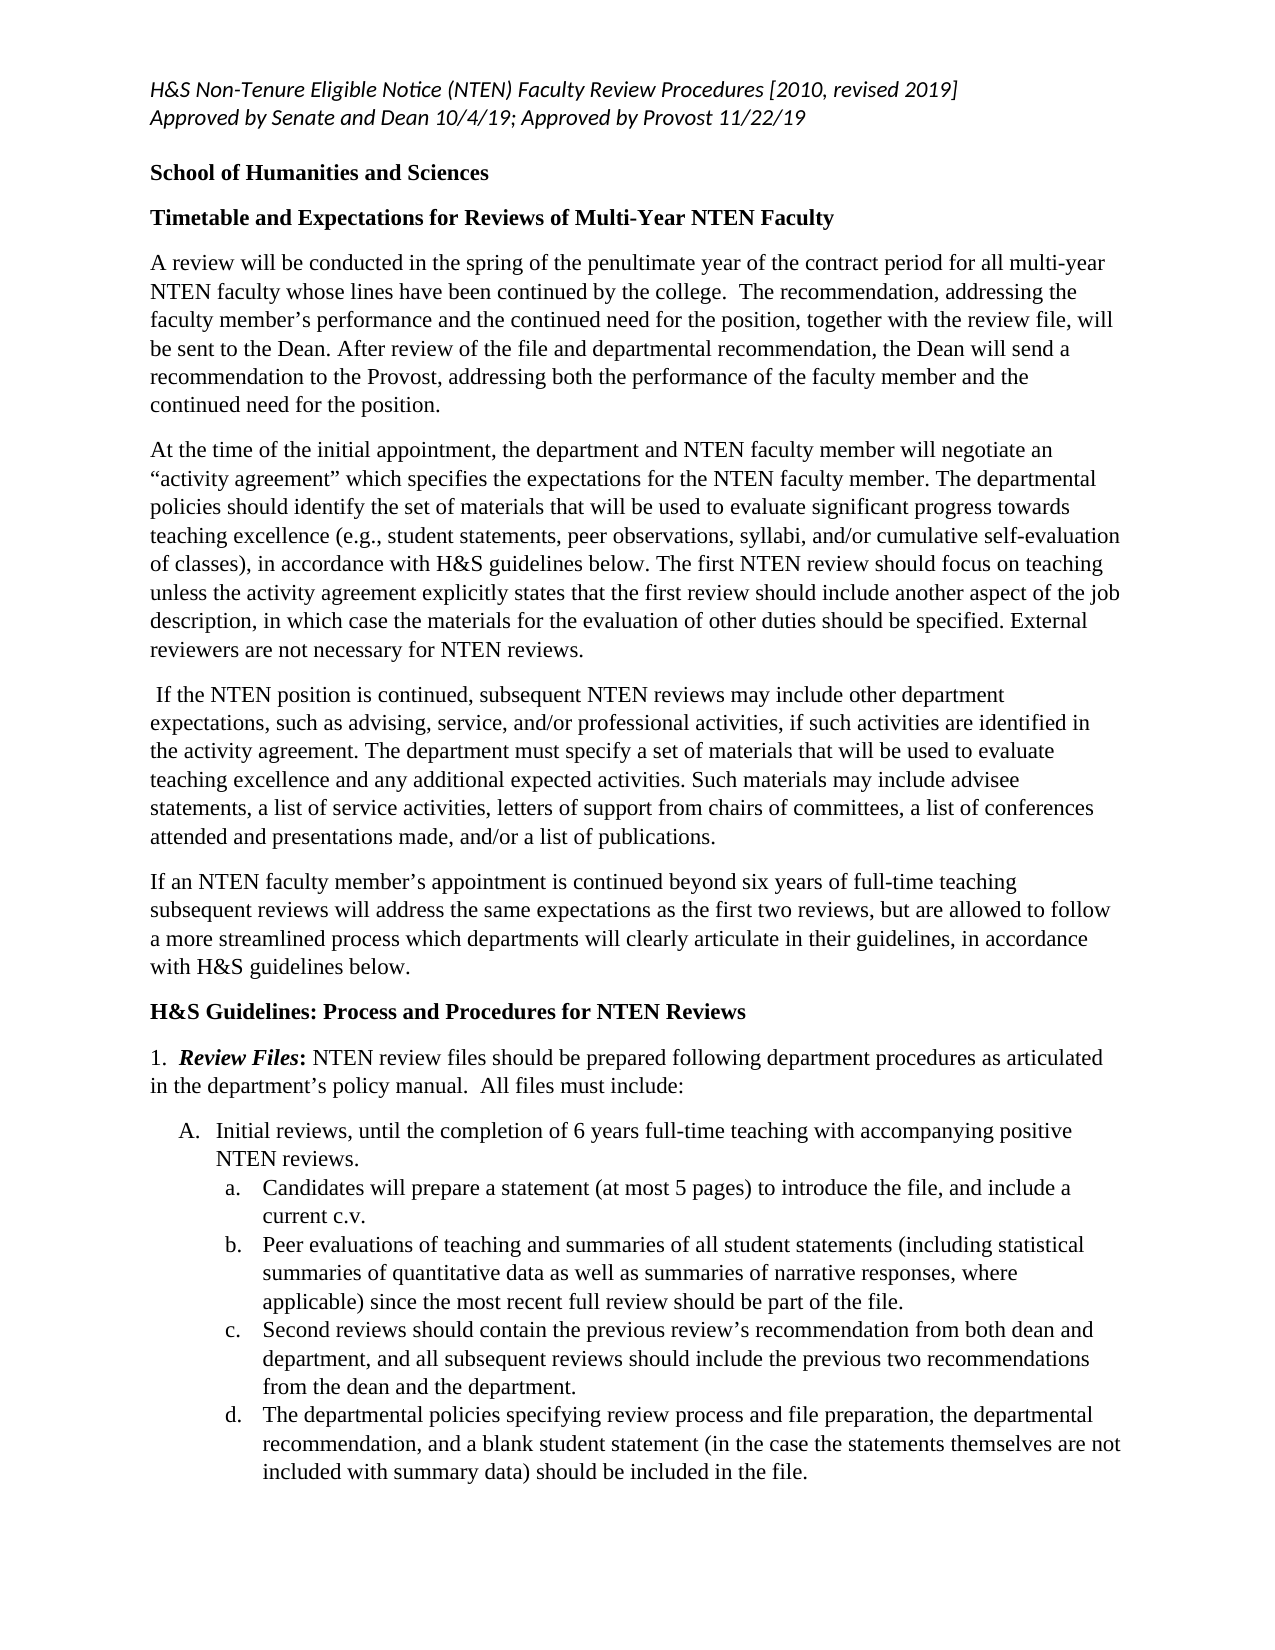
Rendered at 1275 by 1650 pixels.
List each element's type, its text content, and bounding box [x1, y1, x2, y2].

list The departmental policies specifying review process and file preparation, the departmental recommendation, and a blank student statement (in the case the statements themselves are not included with summary data) should be included in the file. [225, 1401, 1125, 1485]
text A review will be conducted in the spring of the penultimate year of the contract period for all multi-year NTEN faculty whose lines have been continued by the college. The recommendation, addressing the faculty member’s performance and the continued need for the position, together with the review file, will be sent to the Dean. After review of the file and departmental recommendation, the Dean will send a recommendation to the Provost, addressing both the performance of the faculty member and the continued need for the position. [150, 249, 1125, 418]
list Candidates will prepare a statement (at most 5 pages) to introduce the file, and include a current c.v. [225, 1174, 1125, 1229]
text At the time of the initial appointment, the department and NTEN faculty member will negotiate an “activity agreement” which specifies the expectations for the NTEN faculty member. The departmental policies should identify the set of materials that will be used to evaluate significant progress towards teaching excellence (e.g., student statements, peer observations, syllabi, and/or cumulative self-evaluation of classes), in accordance with H&S guidelines below. The first NTEN review should focus on teaching unless the activity agreement explicitly states that the first review should include another aspect of the job description, in which case the materials for the evaluation of other duties should be specified. External reviewers are not necessary for NTEN reviews. [150, 437, 1125, 662]
list Second reviews should contain the previous review’s recommendation from both dean and department, and all subsequent reviews should include the previous two recommendations from the dean and the department. [225, 1316, 1125, 1399]
list Peer evaluations of teaching and summaries of all student statements (including statistical summaries of quantitative data as well as summaries of narrative responses, where applicable) since the most recent full review should be part of the file. [225, 1231, 1125, 1314]
list Initial reviews, until the completion of 6 years full-time teaching with accompanying positive NTEN reviews. [178, 1117, 1125, 1172]
text If an NTEN faculty member’s appointment is continued beyond six years of full-time teaching subsequent reviews will address the same expectations as the first two reviews, but are allowed to follow a more streamlined process which departments will clearly articulate in their guidelines, in accordance with H&S guidelines below. [150, 868, 1125, 980]
text If the NTEN position is continued, subsequent NTEN reviews may include other department expectations, such as advising, service, and/or professional activities, if such activities are identified in the activity agreement. The department must specify a set of materials that will be used to evaluate teaching excellence and any additional expected activities. Such materials may include advisee statements, a list of service activities, letters of support from chairs of committees, a list of conferences attended and presentations made, and/or a list of publications. [150, 681, 1125, 849]
text 1. Review Files: NTEN review files should be prepared following department procedures as articulated in the department’s policy manual. All files must include: [150, 1043, 1125, 1098]
text H&S Guidelines: Process and Procedures for NTEN Reviews [150, 998, 1125, 1025]
text School of Humanities and Sciences [150, 159, 1125, 185]
text Timetable and Expectations for Reviews of Multi-Year NTEN Faculty [150, 204, 1125, 231]
